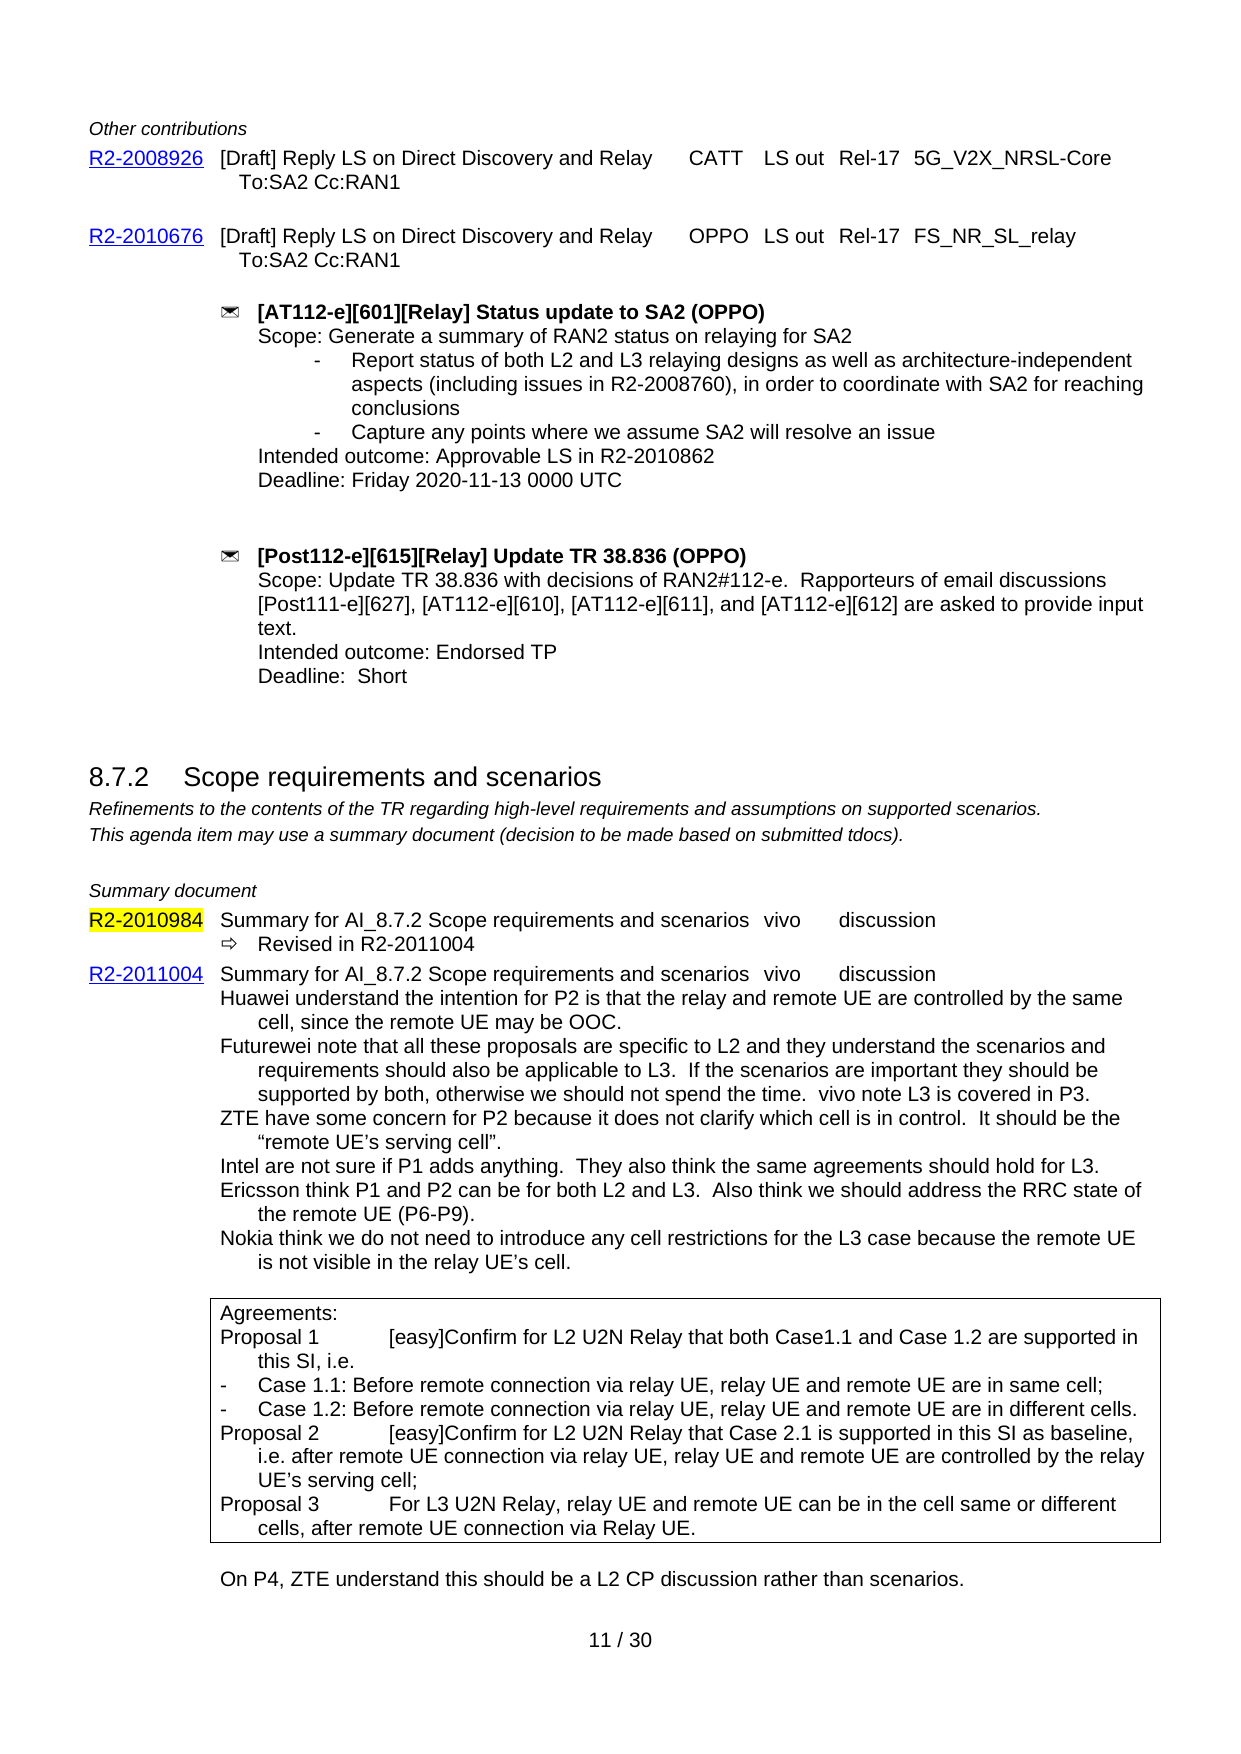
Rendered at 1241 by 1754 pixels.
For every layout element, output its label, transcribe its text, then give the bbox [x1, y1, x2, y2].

title R2-2010676 [Draft] Reply LS on Direct Discovery and Relay OPPO LS out Rel-17 FS_NR_SL_relay To:SA2 Cc:RAN1 [89, 224, 1152, 272]
text On P4, ZTE understand this should be a L2 CP discussion rather than scenarios. [220, 1567, 1152, 1591]
text Other contributions [89, 118, 1152, 140]
title R2-2011004 Summary for AI_8.7.2 Scope requirements and scenarios vivo discussion [89, 962, 1152, 986]
title R2-2010984 Summary for AI_8.7.2 Scope requirements and scenarios vivo discussion [203, 908, 1152, 932]
text Scope: Update TR 38.836 with decisions of RAN2#112-e. Rapporteurs of email discussions [Post111-e][627], [AT112-e][610], [AT112-e][611], and [AT112-e][612] are asked to provide input text. [220, 568, 1152, 640]
text Nokia think we do not need to introduce any cell restrictions for the L3 case because the remote UE is not visible in the relay UE’s cell. [220, 1226, 1152, 1273]
text This agenda item may use a summary document (decision to be made based on submitted tdocs). [89, 824, 1152, 846]
text [AT112-e][601][Relay] Status update to SA2 (OPPO) [220, 300, 1152, 324]
text Refinements to the contents of the TR regarding high-level requirements and assumptions on supported scenarios. [89, 798, 1152, 820]
list Report status of both L2 and L3 relaying designs as well as architecture-independent aspects (including issues in R2-2008760), in order to coordinate with SA2 for reaching conclusions [314, 348, 1152, 420]
text Proposal 2 [easy]Confirm for L2 U2N Relay that Case 2.1 is supported in this SI as baseline, i.e. after remote UE connection via relay UE, relay UE and remote UE are controlled by the relay UE’s serving cell; [211, 1417, 1160, 1489]
list Revised in R2-2011004 [220, 932, 1152, 956]
text Huawei understand the intention for P2 is that the relay and remote UE are controlled by the same cell, since the remote UE may be OOC. [220, 986, 1152, 1034]
subtitle 8.7.2 Scope requirements and scenarios [89, 761, 1152, 792]
text Intel are not sure if P1 adds anything. They also think the same agreements should hold for L3. [220, 1154, 1152, 1178]
text [Post112-e][615][Relay] Update TR 38.836 (OPPO) [220, 544, 1152, 568]
text Summary document [89, 880, 1152, 901]
text Scope: Generate a summary of RAN2 status on relaying for SA2 [220, 324, 1152, 348]
text Proposal 1 [easy]Confirm for L2 U2N Relay that both Case1.1 and Case 1.2 are supported in this SI, i.e. [211, 1321, 1160, 1369]
title R2-2008926 [Draft] Reply LS on Direct Discovery and Relay CATT LS out Rel-17 5G_V2X_NRSL-Core To:SA2 Cc:RAN1 [89, 146, 1152, 194]
text Deadline: Friday 2020-11-13 0000 UTC [220, 468, 1152, 492]
text Intended outcome: Approvable LS in R2-2010862 [220, 444, 1152, 468]
text Ericsson think P1 and P2 can be for both L2 and L3. Also think we should address the RRC state of the remote UE (P6-P9). [220, 1178, 1152, 1226]
text Deadline: Short [220, 664, 1152, 688]
text Futurewei note that all these proposals are specific to L2 and they understand the scenarios and requirements should also be applicable to L3. If the scenarios are important they should be supported by both, otherwise we should not spend the time. vivo note L3 is covered in P3. [220, 1034, 1152, 1106]
list Capture any points where we assume SA2 will resolve an issue [314, 420, 1152, 444]
text Proposal 3 For L3 U2N Relay, relay UE and remote UE can be in the cell same or different cells, after remote UE connection via Relay UE. [211, 1489, 1160, 1542]
text ZTE have some concern for P2 because it does not clarify which cell is in control. It should be the “remote UE’s serving cell”. [220, 1106, 1152, 1154]
text Agreements: [211, 1299, 1160, 1321]
text - Case 1.2: Before remote connection via relay UE, relay UE and remote UE are in different cells. [211, 1393, 1160, 1417]
text - Case 1.1: Before remote connection via relay UE, relay UE and remote UE are in same cell; [211, 1369, 1160, 1393]
text Intended outcome: Endorsed TP [220, 640, 1152, 664]
